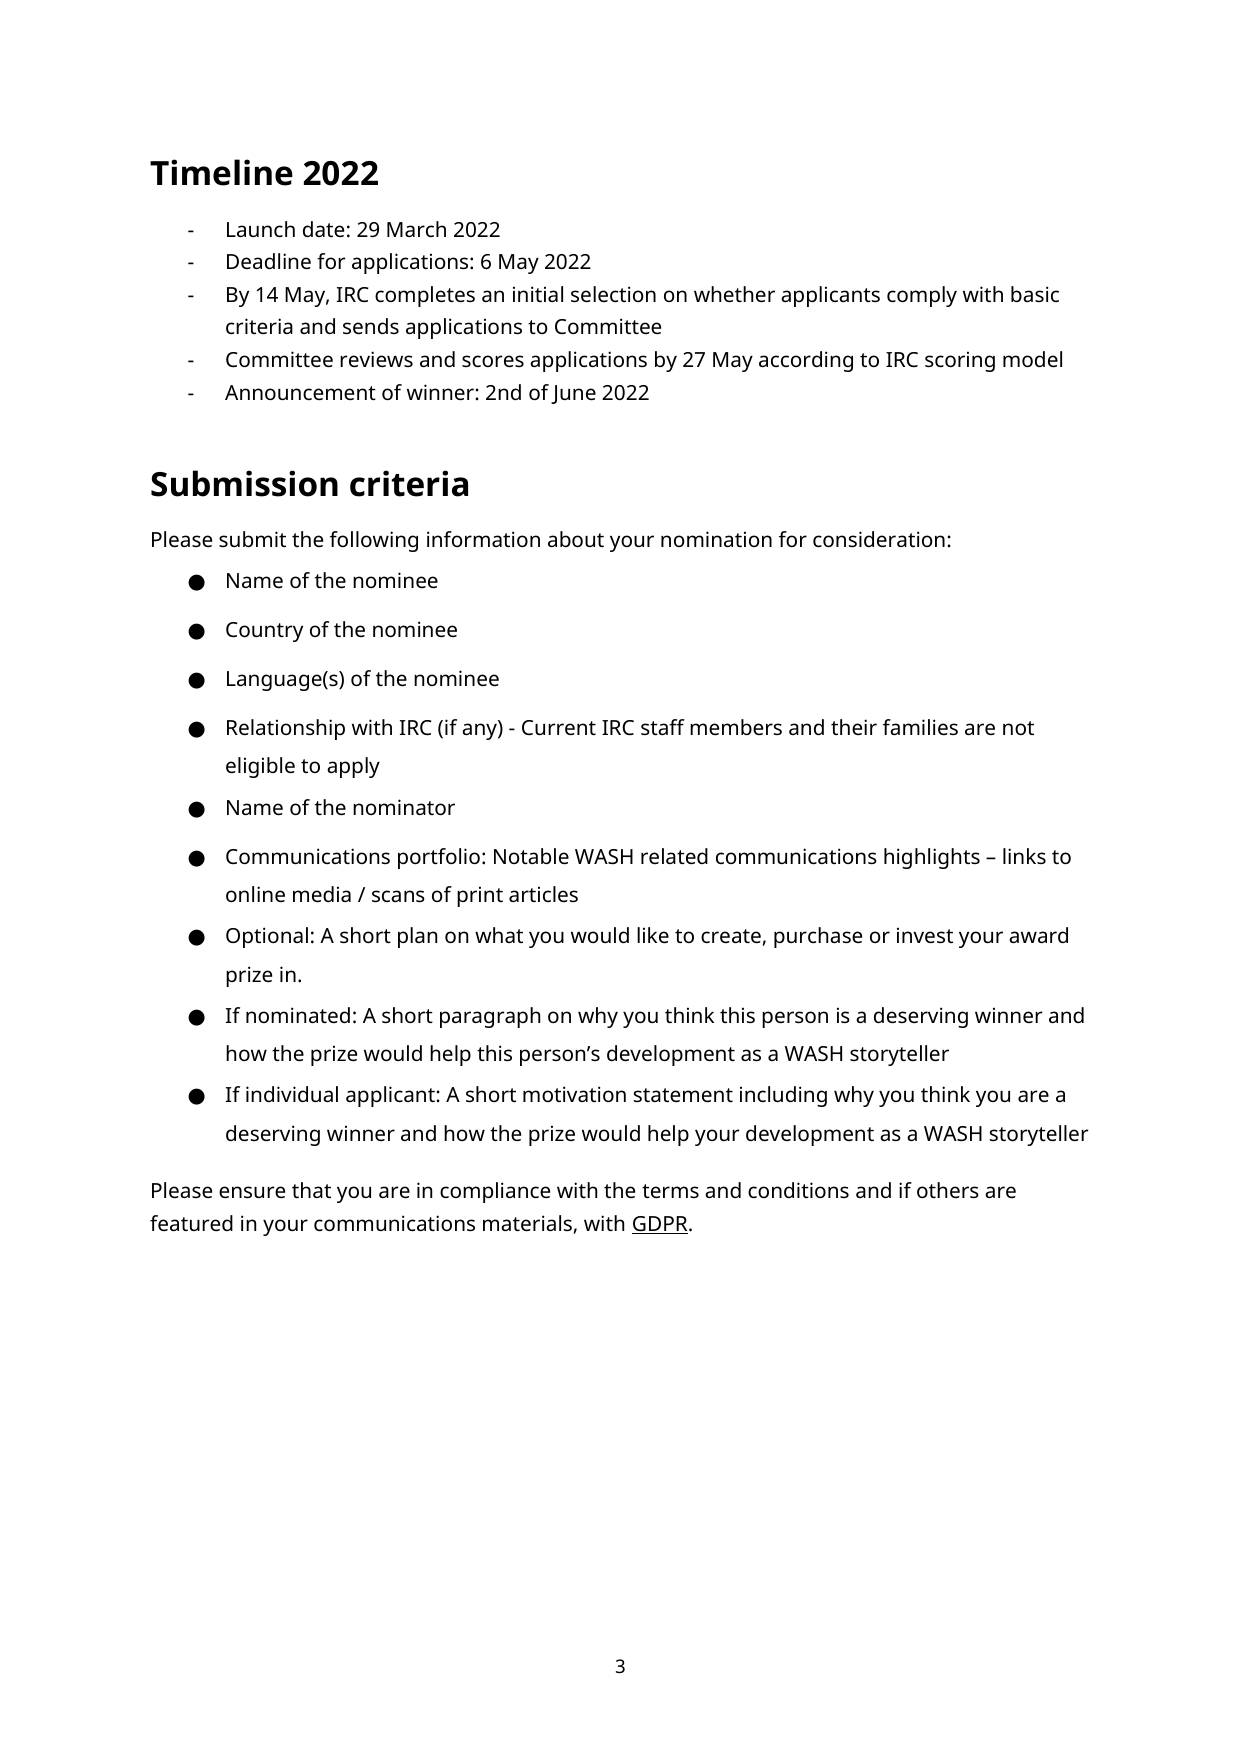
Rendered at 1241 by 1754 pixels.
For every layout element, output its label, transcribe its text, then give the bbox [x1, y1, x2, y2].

subtitle Submission criteria [150, 460, 1090, 506]
list Language(s) of the nominee [187, 656, 1090, 698]
text Please ensure that you are in compliance with the terms and conditions and if others are featured in your communications materials, with GDPR. [150, 1176, 1090, 1237]
list Optional: A short plan on what you would like to create, purchase or invest your award prize in. [187, 913, 1090, 988]
list Committee reviews and scores applications by 27 May according to IRC scoring model [187, 345, 1090, 373]
list Name of the nominee [187, 558, 1090, 600]
list If nominated: A short paragraph on why you think this person is a deserving winner and how the prize would help this person’s development as a WASH storyteller [187, 992, 1090, 1068]
list Launch date: 29 March 2022 [187, 215, 1090, 243]
list Name of the nominator [187, 784, 1090, 827]
list Deadline for applications: 6 May 2022 [187, 247, 1090, 276]
list If individual applicant: A short motivation statement including why you think you are a deserving winner and how the prize would help your development as a WASH storyteller [187, 1072, 1090, 1147]
list Communications portfolio: Notable WASH related communications highlights – links to online media / scans of print articles [187, 833, 1090, 909]
text Please submit the following information about your nomination for consideration: [150, 525, 1090, 553]
list Relationship with IRC (if any) - Current IRC staff members and their families are not eligible to apply [187, 705, 1090, 780]
list Country of the nominee [187, 607, 1090, 649]
list By 14 May, IRC completes an initial selection on whether applicants comply with basic criteria and sends applications to Committee [187, 280, 1090, 341]
list Announcement of winner: 2nd of June 2022 [187, 378, 1090, 406]
subtitle Timeline 2022 [150, 150, 1090, 195]
